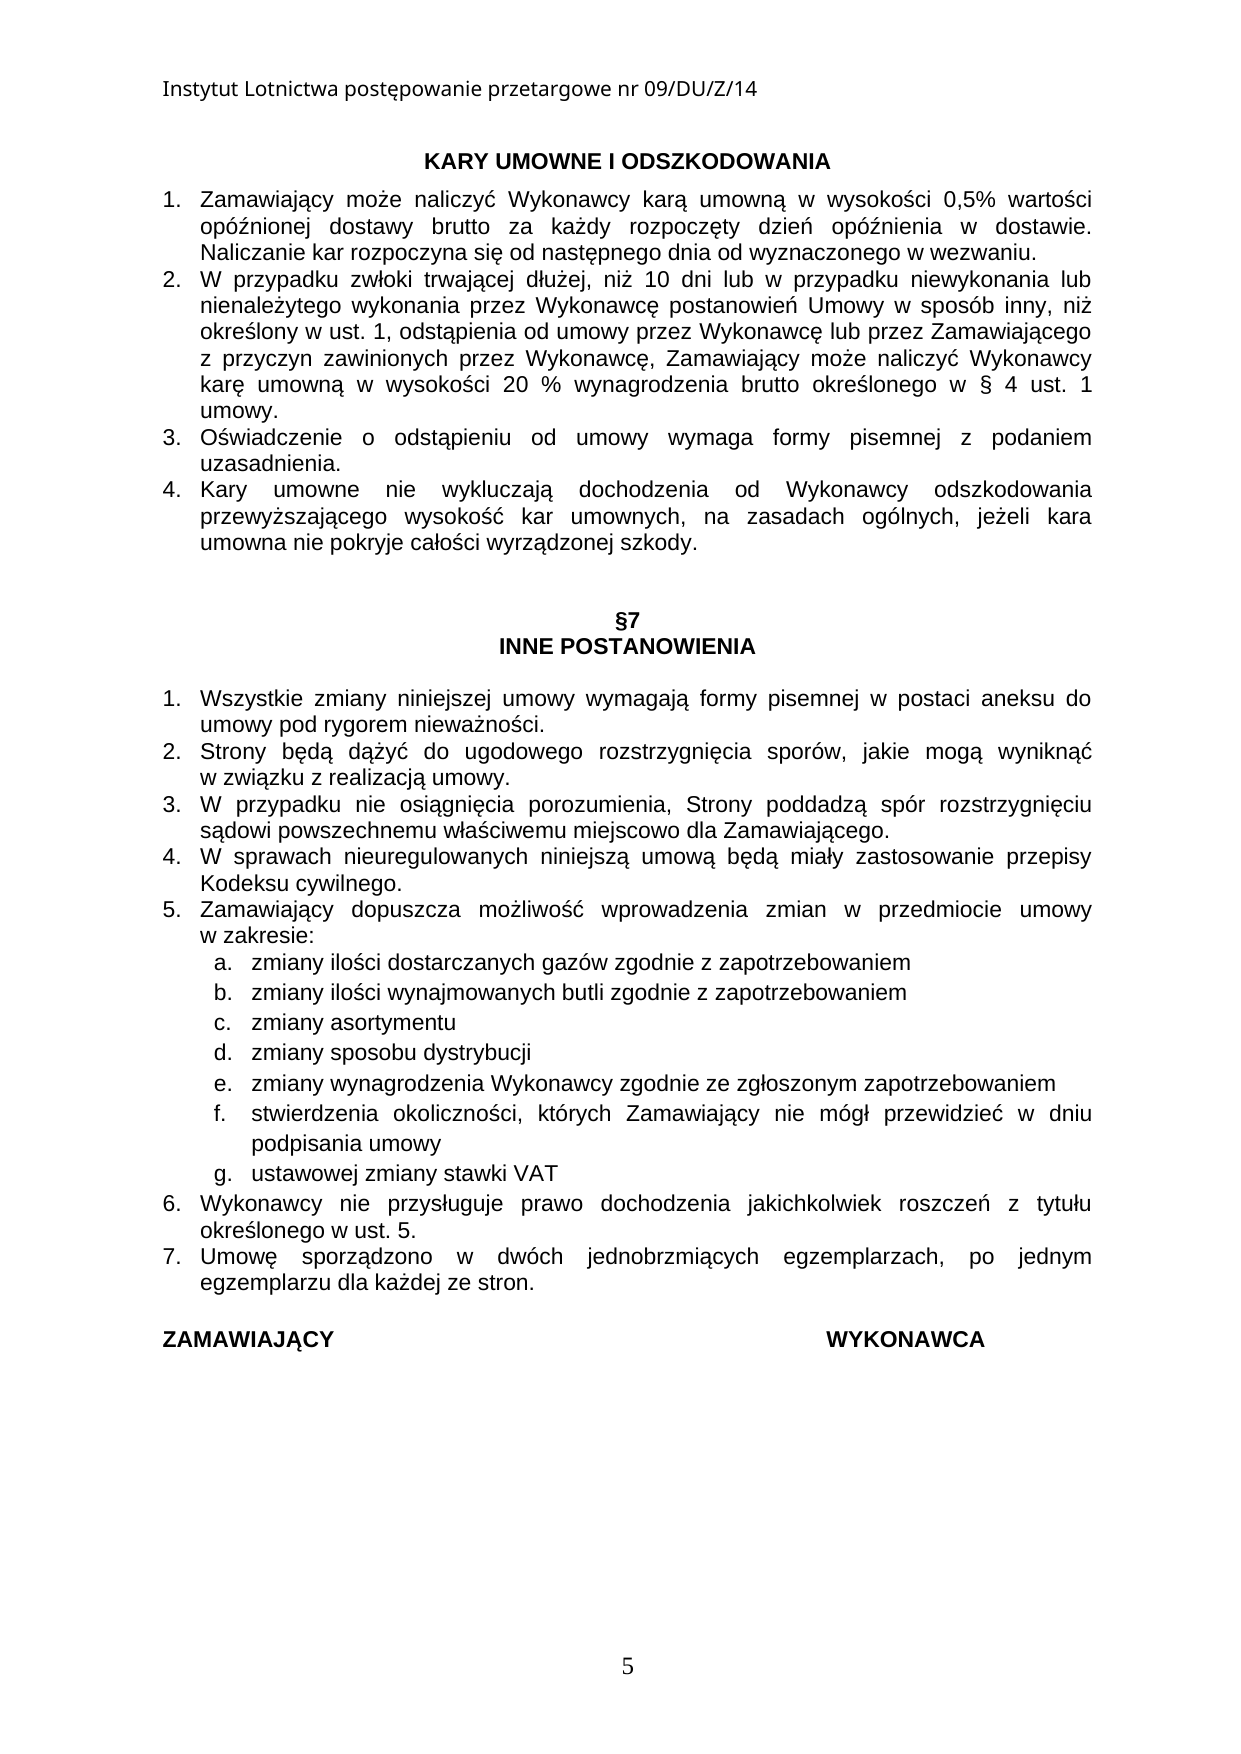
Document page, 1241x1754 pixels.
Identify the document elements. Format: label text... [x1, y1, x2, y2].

subtitle KARY UMOWNE I ODSZKODOWANIA [162, 148, 1093, 174]
text ZAMAWIAJĄCY WYKONAWCA [162, 1326, 1093, 1352]
list zmiany ilości dostarczanych gazów zgodnie z zapotrzebowaniem [214, 949, 1093, 975]
text §7 [162, 607, 1093, 633]
list W przypadku nie osiągnięcia porozumienia, Strony poddadzą spór rozstrzygnięciu sądowi powszechnemu właściwemu miejscowo dla Zamawiającego. [162, 791, 1093, 843]
list Wykonawcy nie przysługuje prawo dochodzenia jakichkolwiek roszczeń z tytułu określonego w ust. 5. [162, 1190, 1093, 1243]
subtitle INNE POSTANOWIENIA [162, 633, 1093, 659]
list ustawowej zmiany stawki VAT [214, 1160, 1093, 1186]
list Umowę sporządzono w dwóch jednobrzmiących egzemplarzach, po jednym egzemplarzu dla każdej ze stron. [162, 1243, 1093, 1296]
list Zamawiający może naliczyć Wykonawcy karą umowną w wysokości 0,5% wartości opóźnionej dostawy brutto za każdy rozpoczęty dzień opóźnienia w dostawie. Naliczanie kar rozpoczyna się od następnego dnia od wyznaczonego w wezwaniu. [162, 186, 1093, 266]
list zmiany ilości wynajmowanych butli zgodnie z zapotrzebowaniem [214, 979, 1093, 1005]
list stwierdzenia okoliczności, których Zamawiający nie mógł przewidzieć w dniu podpisania umowy [214, 1100, 1093, 1156]
list zmiany asortymentu [214, 1009, 1093, 1035]
list zmiany wynagrodzenia Wykonawcy zgodnie ze zgłoszonym zapotrzebowaniem [214, 1069, 1093, 1096]
list Wszystkie zmiany niniejszej umowy wymagają formy pisemnej w postaci aneksu do umowy pod rygorem nieważności. [162, 685, 1093, 738]
list Kary umowne nie wykluczają dochodzenia od Wykonawcy odszkodowania przewyższającego wysokość kar umownych, na zasadach ogólnych, jeżeli kara umowna nie pokryje całości wyrządzonej szkody. [162, 476, 1093, 555]
list Zamawiający dopuszcza możliwość wprowadzenia zmian w przedmiocie umowy w zakresie: [162, 896, 1093, 949]
list W przypadku zwłoki trwającej dłużej, niż 10 dni lub w przypadku niewykonania lub nienależytego wykonania przez Wykonawcę postanowień Umowy w sposób inny, niż określony w ust. 1, odstąpienia od umowy przez Wykonawcę lub przez Zamawiającego z przyczyn zawinionych przez Wykonawcę, Zamawiający może naliczyć Wykonawcy karę umowną w wysokości 20 % wynagrodzenia brutto określonego w § 4 ust. 1 umowy. [162, 266, 1093, 424]
list Oświadczenie o odstąpieniu od umowy wymaga formy pisemnej z podaniem uzasadnienia. [162, 424, 1093, 476]
list W sprawach nieuregulowanych niniejszą umową będą miały zastosowanie przepisy Kodeksu cywilnego. [162, 843, 1093, 896]
list zmiany sposobu dystrybucji [214, 1039, 1093, 1066]
list Strony będą dążyć do ugodowego rozstrzygnięcia sporów, jakie mogą wyniknąć w związku z realizacją umowy. [162, 738, 1093, 791]
